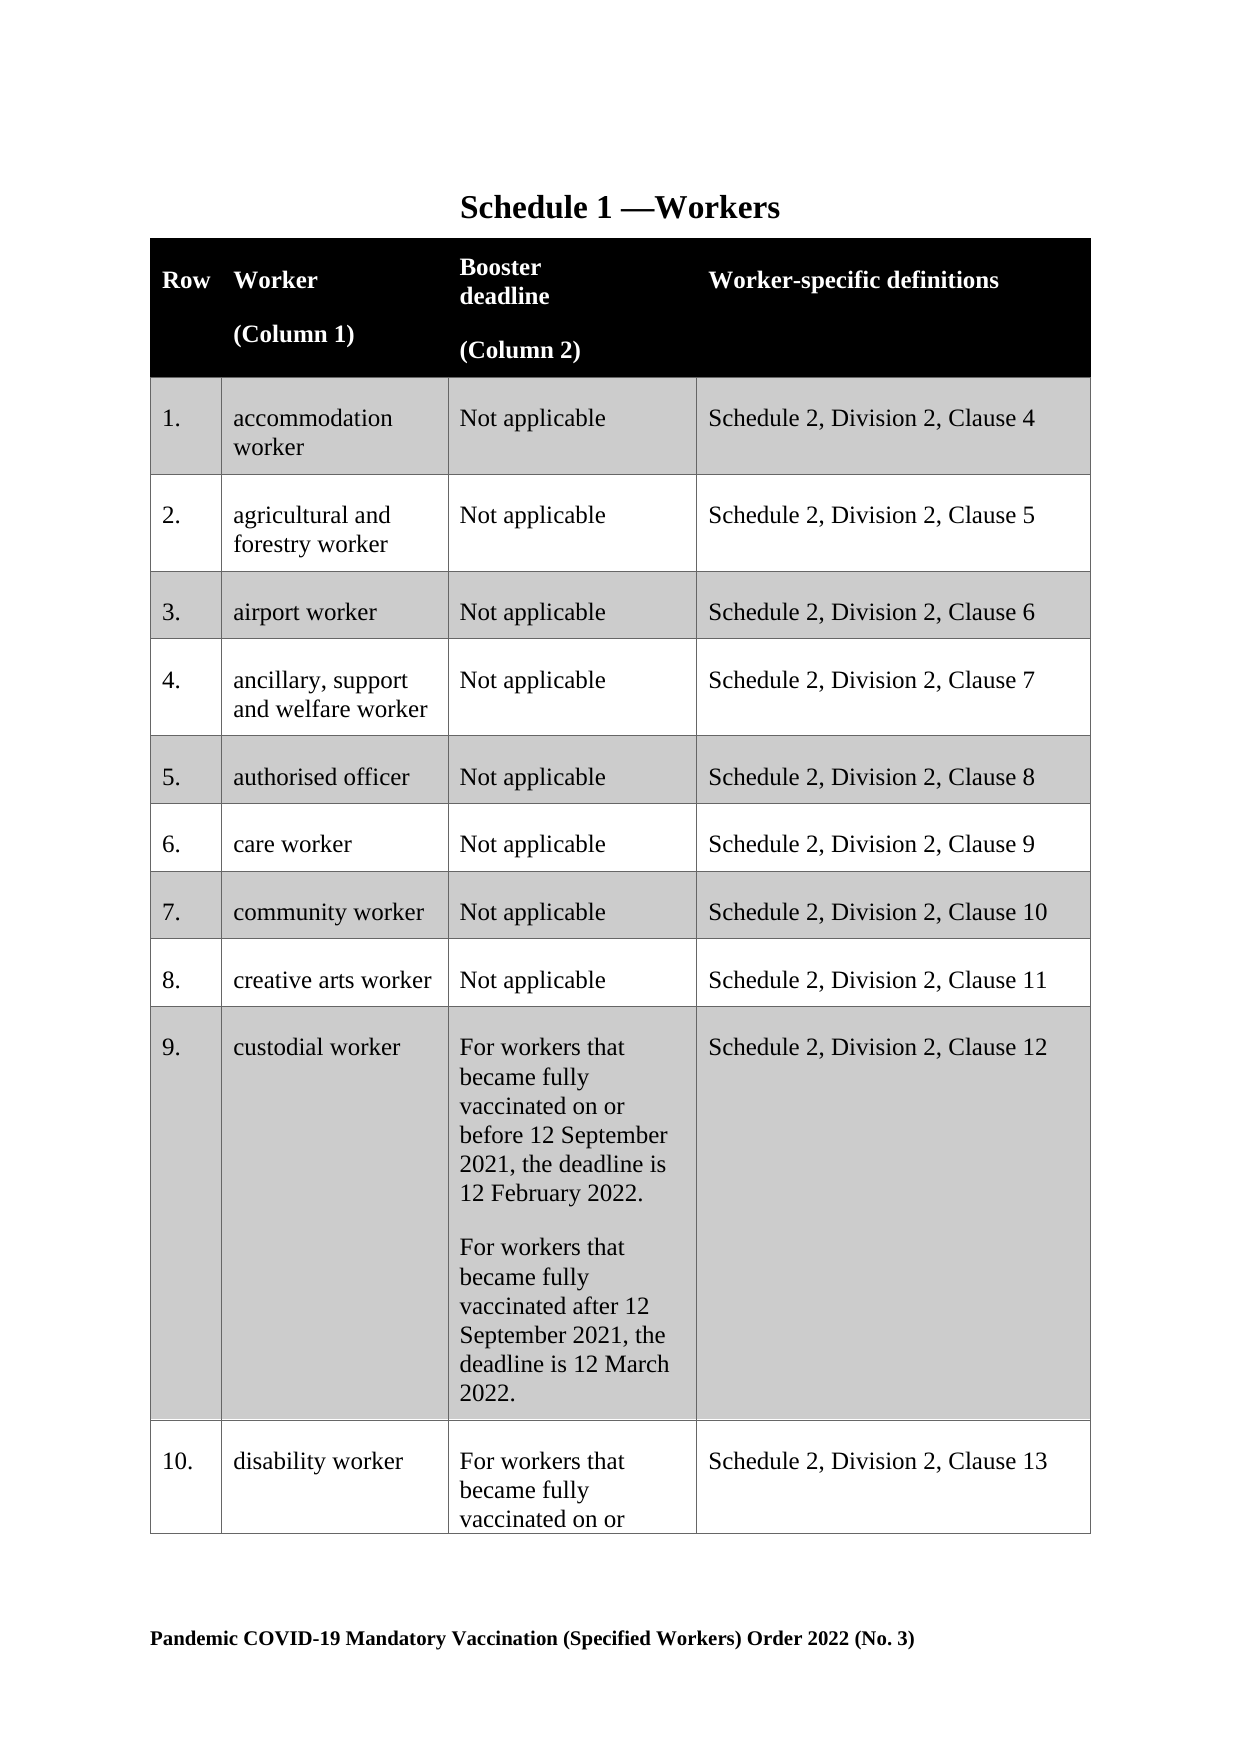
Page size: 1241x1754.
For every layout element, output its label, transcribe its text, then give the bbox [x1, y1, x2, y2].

table_cell [151, 639, 221, 735]
table_cell Not applicable [449, 736, 696, 803]
table_header Worker (Column 1) [222, 239, 448, 377]
table_cell authorised officer [222, 736, 448, 803]
table_cell Schedule 2, Division 2, Clause 4 [697, 378, 1090, 474]
table_cell Schedule 2, Division 2, Clause 11 [697, 939, 1090, 1006]
table_cell Not applicable [449, 378, 696, 474]
subtitle Schedule 1 —Workers [150, 187, 1090, 226]
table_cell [449, 1421, 696, 1533]
table_header Row [151, 239, 221, 377]
table_cell [151, 939, 221, 1006]
table_cell accommodation worker [222, 378, 448, 474]
table_cell Schedule 2, Division 2, Clause 6 [697, 572, 1090, 638]
table_cell [151, 572, 221, 638]
table_cell Not applicable [449, 475, 696, 571]
table_cell custodial worker [222, 1007, 448, 1419]
table_header Worker-specific definitions [697, 239, 1090, 377]
table_cell disability worker [222, 1421, 448, 1533]
table_cell community worker [222, 872, 448, 938]
table_header Booster deadline (Column 2) [449, 239, 696, 377]
table_cell Schedule 2, Division 2, Clause 7 [697, 639, 1090, 735]
table_cell agricultural and forestry worker [222, 475, 448, 571]
table_cell Not applicable [449, 939, 696, 1006]
table_cell Not applicable [449, 572, 696, 638]
table_cell Schedule 2, Division 2, Clause 13 [697, 1421, 1090, 1533]
table_cell [151, 1421, 221, 1533]
table_cell [151, 378, 221, 474]
table_cell Schedule 2, Division 2, Clause 10 [697, 872, 1090, 938]
table_cell [151, 804, 221, 871]
table_cell ancillary, support and welfare worker [222, 639, 448, 735]
table_cell care worker [222, 804, 448, 871]
table_cell [151, 1007, 221, 1419]
table_cell airport worker [222, 572, 448, 638]
table_cell Not applicable [449, 804, 696, 871]
table_cell Schedule 2, Division 2, Clause 8 [697, 736, 1090, 803]
table_cell Not applicable [449, 639, 696, 735]
table_cell Schedule 2, Division 2, Clause 5 [697, 475, 1090, 571]
table_cell [151, 475, 221, 571]
table_cell creative arts worker [222, 939, 448, 1006]
table_cell [151, 736, 221, 803]
table_cell Not applicable [449, 872, 696, 938]
table_cell Schedule 2, Division 2, Clause 12 [697, 1007, 1090, 1419]
table_cell [151, 872, 221, 938]
table_cell Schedule 2, Division 2, Clause 9 [697, 804, 1090, 871]
